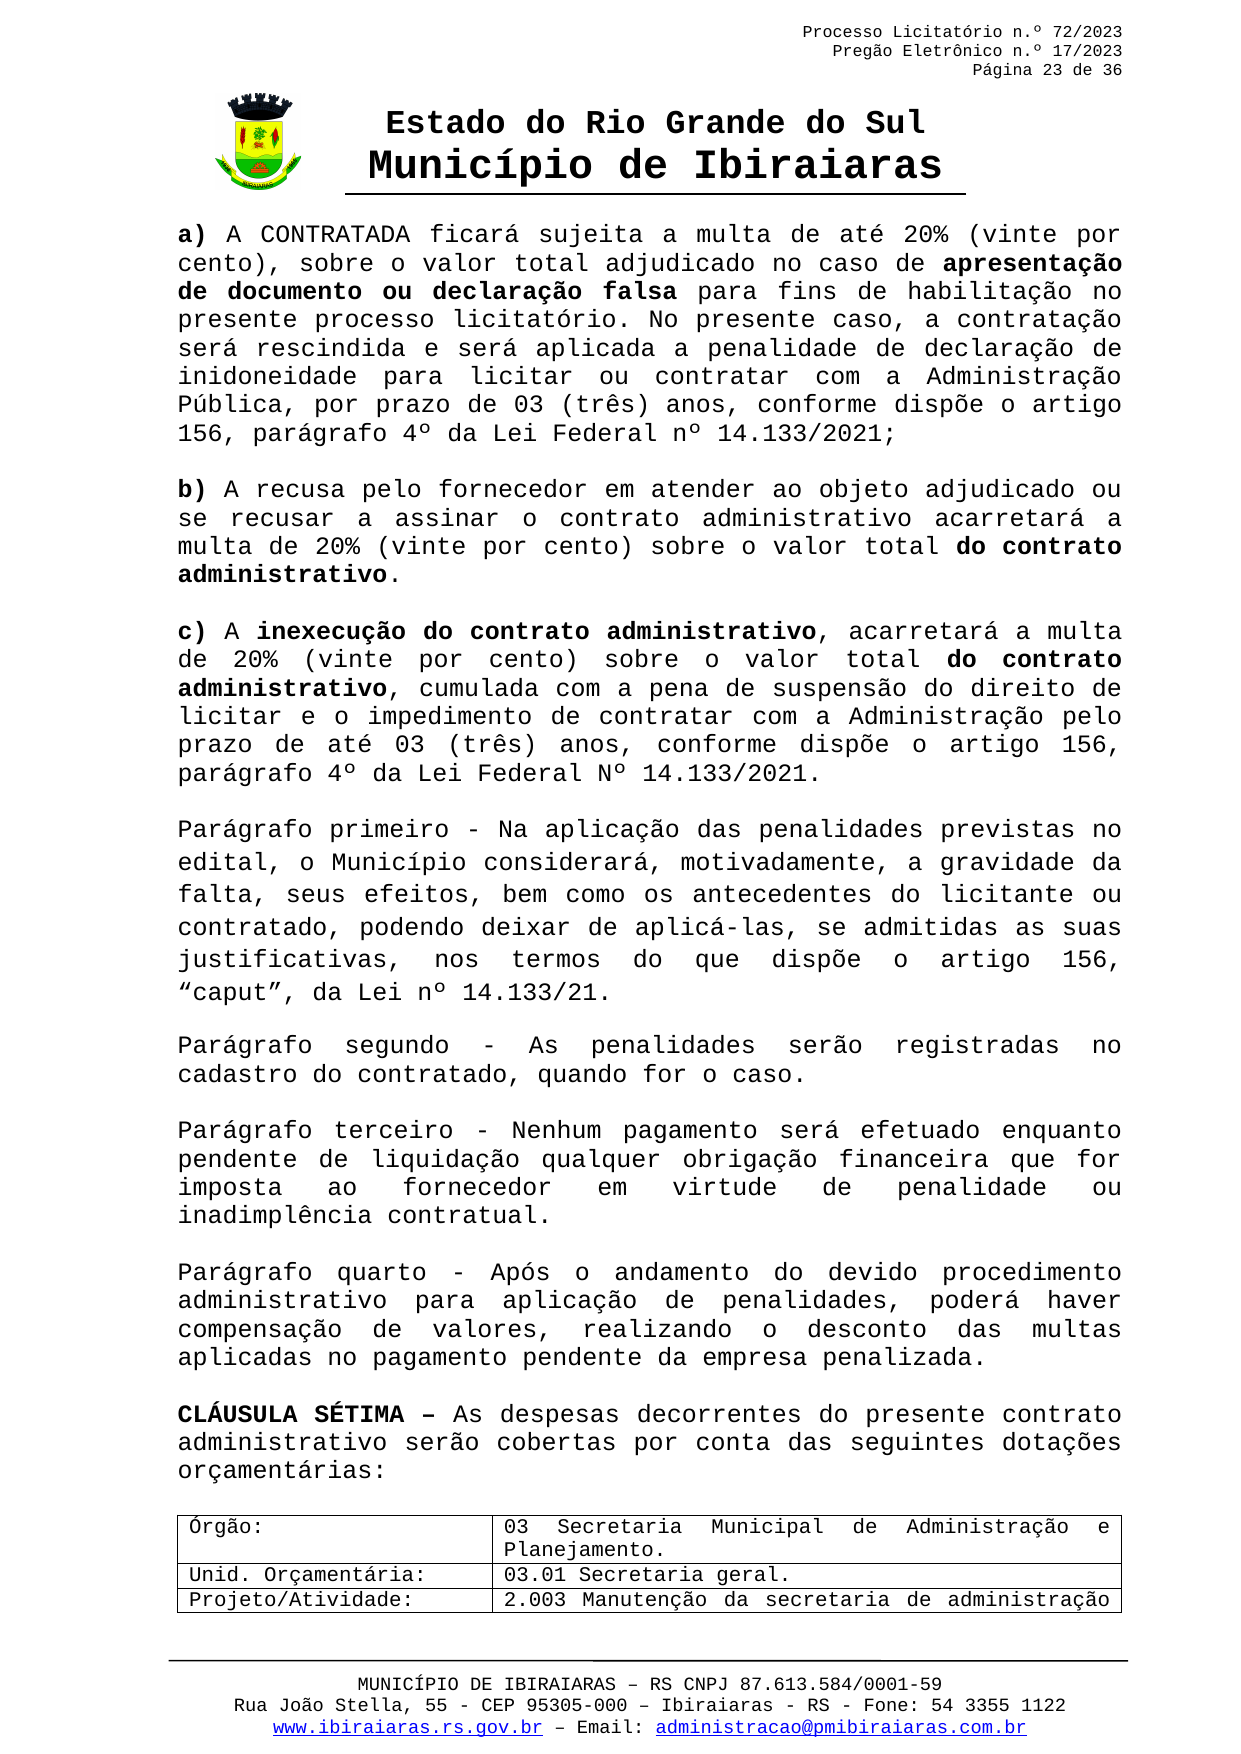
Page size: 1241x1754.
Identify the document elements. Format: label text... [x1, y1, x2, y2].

text c) A inexecução do contrato administrativo, acarretará a multa de 20% (vinte por cento) sobre o valor total do contrato administrativo, cumulada com a pena de suspensão do direito de licitar e o impedimento de contratar com a Administração pelo prazo de até 03 (três) anos, conforme dispõe o artigo 156, parágrafo 4º da Lei Federal Nº 14.133/2021. [177, 619, 1122, 789]
table_cell Projeto/Atividade: [178, 1589, 492, 1612]
text Parágrafo segundo - As penalidades serão registradas no cadastro do contratado, quando for o caso. [177, 1033, 1122, 1089]
text Parágrafo terceiro - Nenhum pagamento será efetuado enquanto pendente de liquidação qualquer obrigação financeira que for imposta ao fornecedor em virtude de penalidade ou inadimplência contratual. [177, 1118, 1122, 1231]
table_header Órgão: [178, 1516, 492, 1563]
picture [215, 93, 302, 190]
table_header 03 Secretaria Municipal de Administração e Planejamento. [493, 1516, 1121, 1563]
table_cell Unid. Orçamentária: [178, 1564, 492, 1588]
text a) A CONTRATADA ficará sujeita a multa de até 20% (vinte por cento), sobre o valor total adjudicado no caso de apresentação de documento ou declaração falsa para fins de habilitação no presente processo licitatório. No presente caso, a contratação será rescindida e será aplicada a penalidade de declaração de inidoneidade para licitar ou contratar com a Administração Pública, por prazo de 03 (três) anos, conforme dispõe o artigo 156, parágrafo 4º da Lei Federal nº 14.133/2021; [177, 222, 1122, 364]
table_cell 2.003 Manutenção da secretaria de administração e planejamento. [493, 1589, 1121, 1612]
text b) A recusa pelo fornecedor em atender ao objeto adjudicado ou se recusar a assinar o contrato administrativo acarretará a multa de 20% (vinte por cento) sobre o valor total do contrato administrativo. [177, 477, 1122, 590]
text a) A CONTRATADA ficará sujeita a multa de até 20% (vinte por cento), sobre o valor total adjudicado no caso de apresentação de documento ou declaração falsa para fins de habilitação no presente processo licitatório. No presente caso, a contratação será rescindida e será aplicada a penalidade de declaração de inidoneidade para licitar ou contratar com a Administração Pública, por prazo de 03 (três) anos, conforme dispõe o artigo 156, parágrafo 4º da Lei Federal nº 14.133/2021; [177, 392, 1122, 449]
text Parágrafo primeiro - Na aplicação das penalidades previstas no edital, o Município considerará, motivadamente, a gravidade da falta, seus efeitos, bem como os antecedentes do licitante ou contratado, podendo deixar de aplicá-las, se admitidas as suas justificativas, nos termos do que dispõe o artigo 156, “caput”, da Lei nº 14.133/21. [177, 817, 1122, 1008]
text CLÁUSULA SÉTIMA – As despesas decorrentes do presente contrato administrativo serão cobertas por conta das seguintes dotações orçamentárias: [177, 1401, 1122, 1486]
text Parágrafo quarto - Após o andamento do devido procedimento administrativo para aplicação de penalidades, poderá haver compensação de valores, realizando o desconto das multas aplicadas no pagamento pendente da empresa penalizada. [177, 1259, 1122, 1373]
table_cell 03.01 Secretaria geral. [493, 1564, 1121, 1588]
